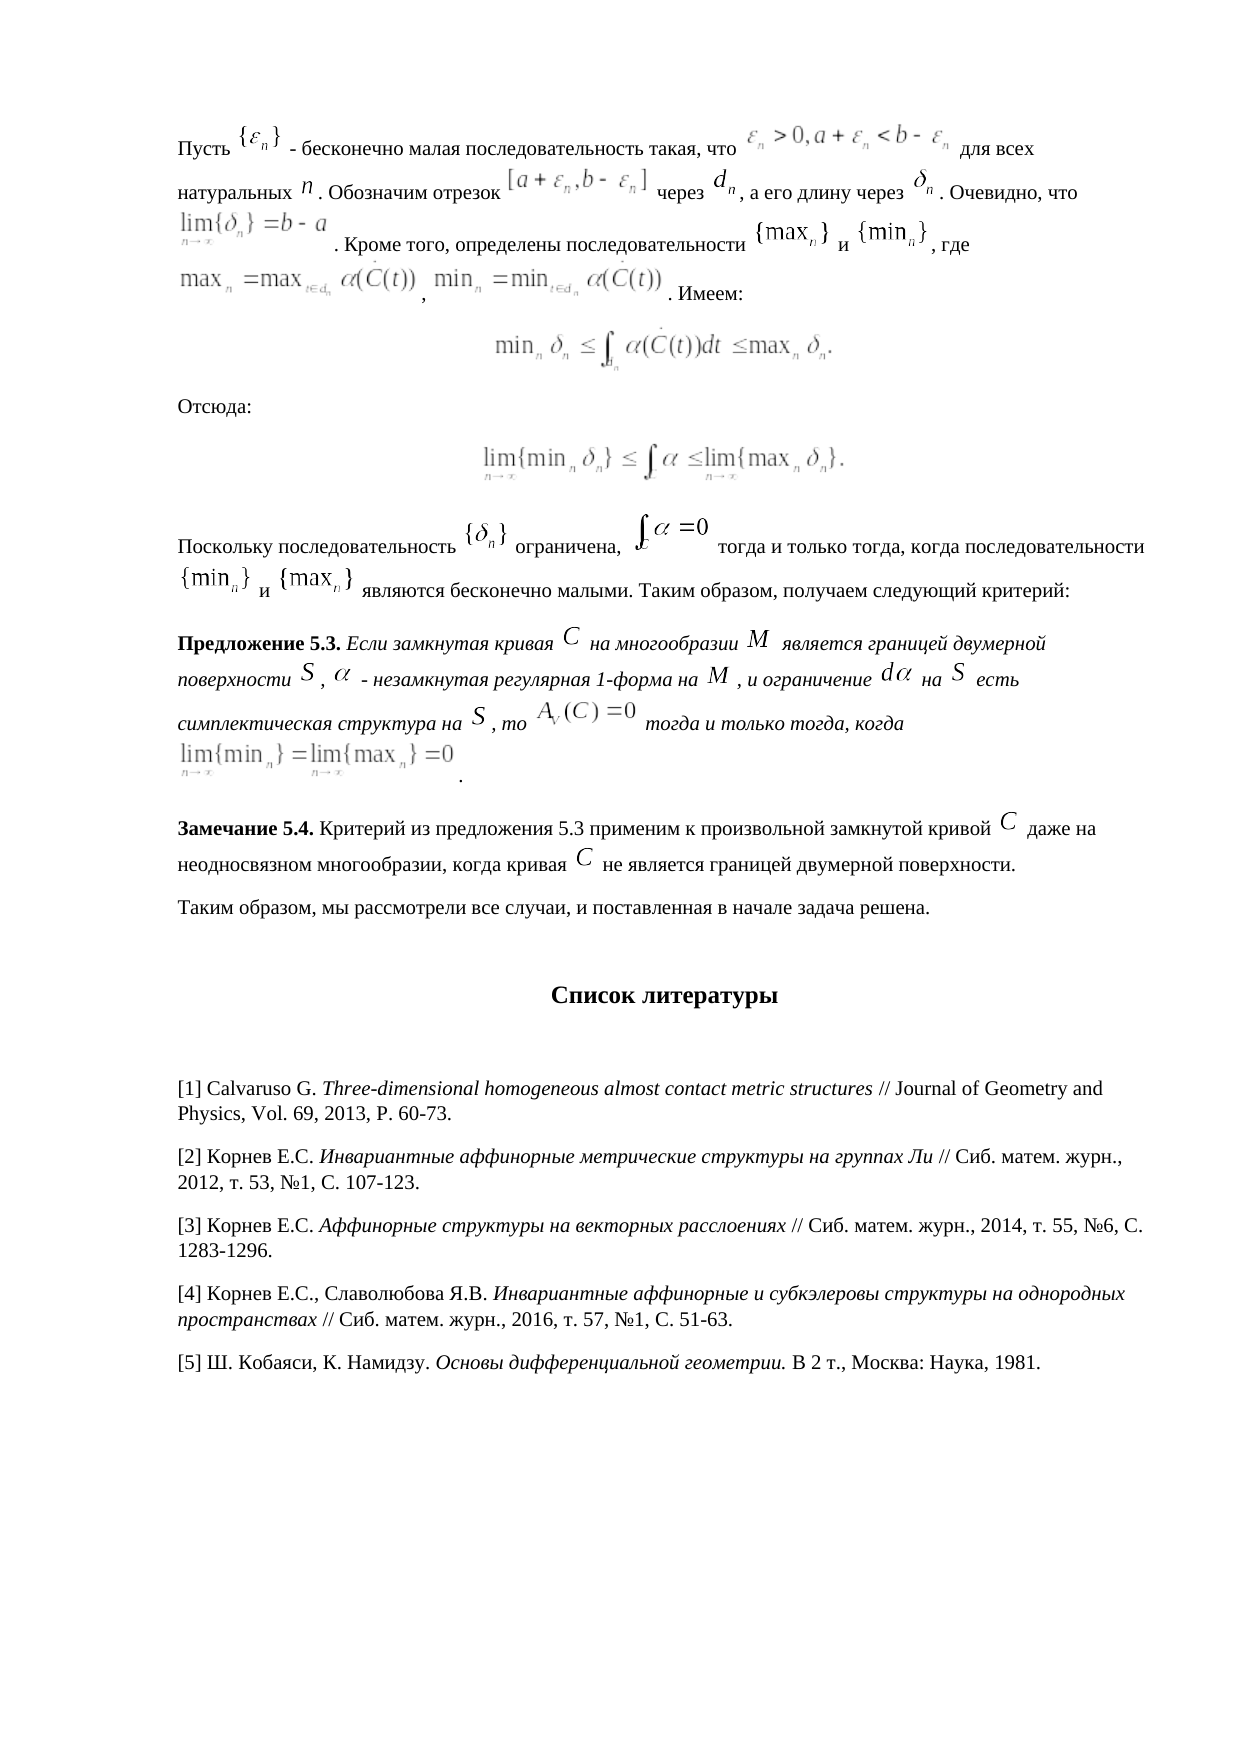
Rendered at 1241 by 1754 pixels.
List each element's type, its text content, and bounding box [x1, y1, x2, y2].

text Предложение 5.3. Если замкнутая кривая на многообразии является границей двумерной поверхности , - незамкнутая регулярная 1-форма на , и ограничение на есть симплектическая структура на , то тогда и только тогда, когда . [177, 621, 1152, 787]
text Таким образом, мы рассмотрели все случаи, и поставленная в начале задача решена. [177, 895, 1152, 919]
text Отсюда: [177, 394, 1152, 418]
text [2] Корнев Е.С. Инвариантные аффинорные метрические структуры на группах Ли // Сиб. матем. журн., 2012, т. 53, №1, С. 107-123. [177, 1144, 1152, 1194]
text [5] Ш. Кобаяси, К. Намидзу. Основы дифференциальной геометрии. В 2 т., Москва: Наука, 1981. [177, 1349, 1152, 1374]
text Список литературы [177, 980, 1152, 1009]
text Поскольку последовательность ограничена, тогда и только тогда, когда последовательности и являются бесконечно малыми. Таким образом, получаем следующий критерий: [177, 505, 1152, 602]
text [177, 118, 1152, 305]
text [3] Корнев Е.С. Аффинорные структуры на векторных расслоениях // Сиб. матем. журн., 2014, т. 55, №6, С. 1283-1296. [177, 1212, 1152, 1262]
text [4] Корнев Е.С., Славолюбова Я.В. Инвариантные аффинорные и субкэлеровы структуры на однородных пространствах // Сиб. матем. журн., 2016, т. 57, №1, С. 51-63. [177, 1281, 1152, 1331]
text Замечание 5.4. Критерий из предложения 5.3 применим к произвольной замкнутой кривой даже на неодносвязном многообразии, когда кривая не является границей двумерной поверхности. [177, 806, 1152, 876]
text [1] Calvaruso G. Three-dimensional homogeneous almost contact metric structures // Journal of Geometry and Physics, Vol. 69, 2013, P. 60-73. [177, 1075, 1152, 1125]
